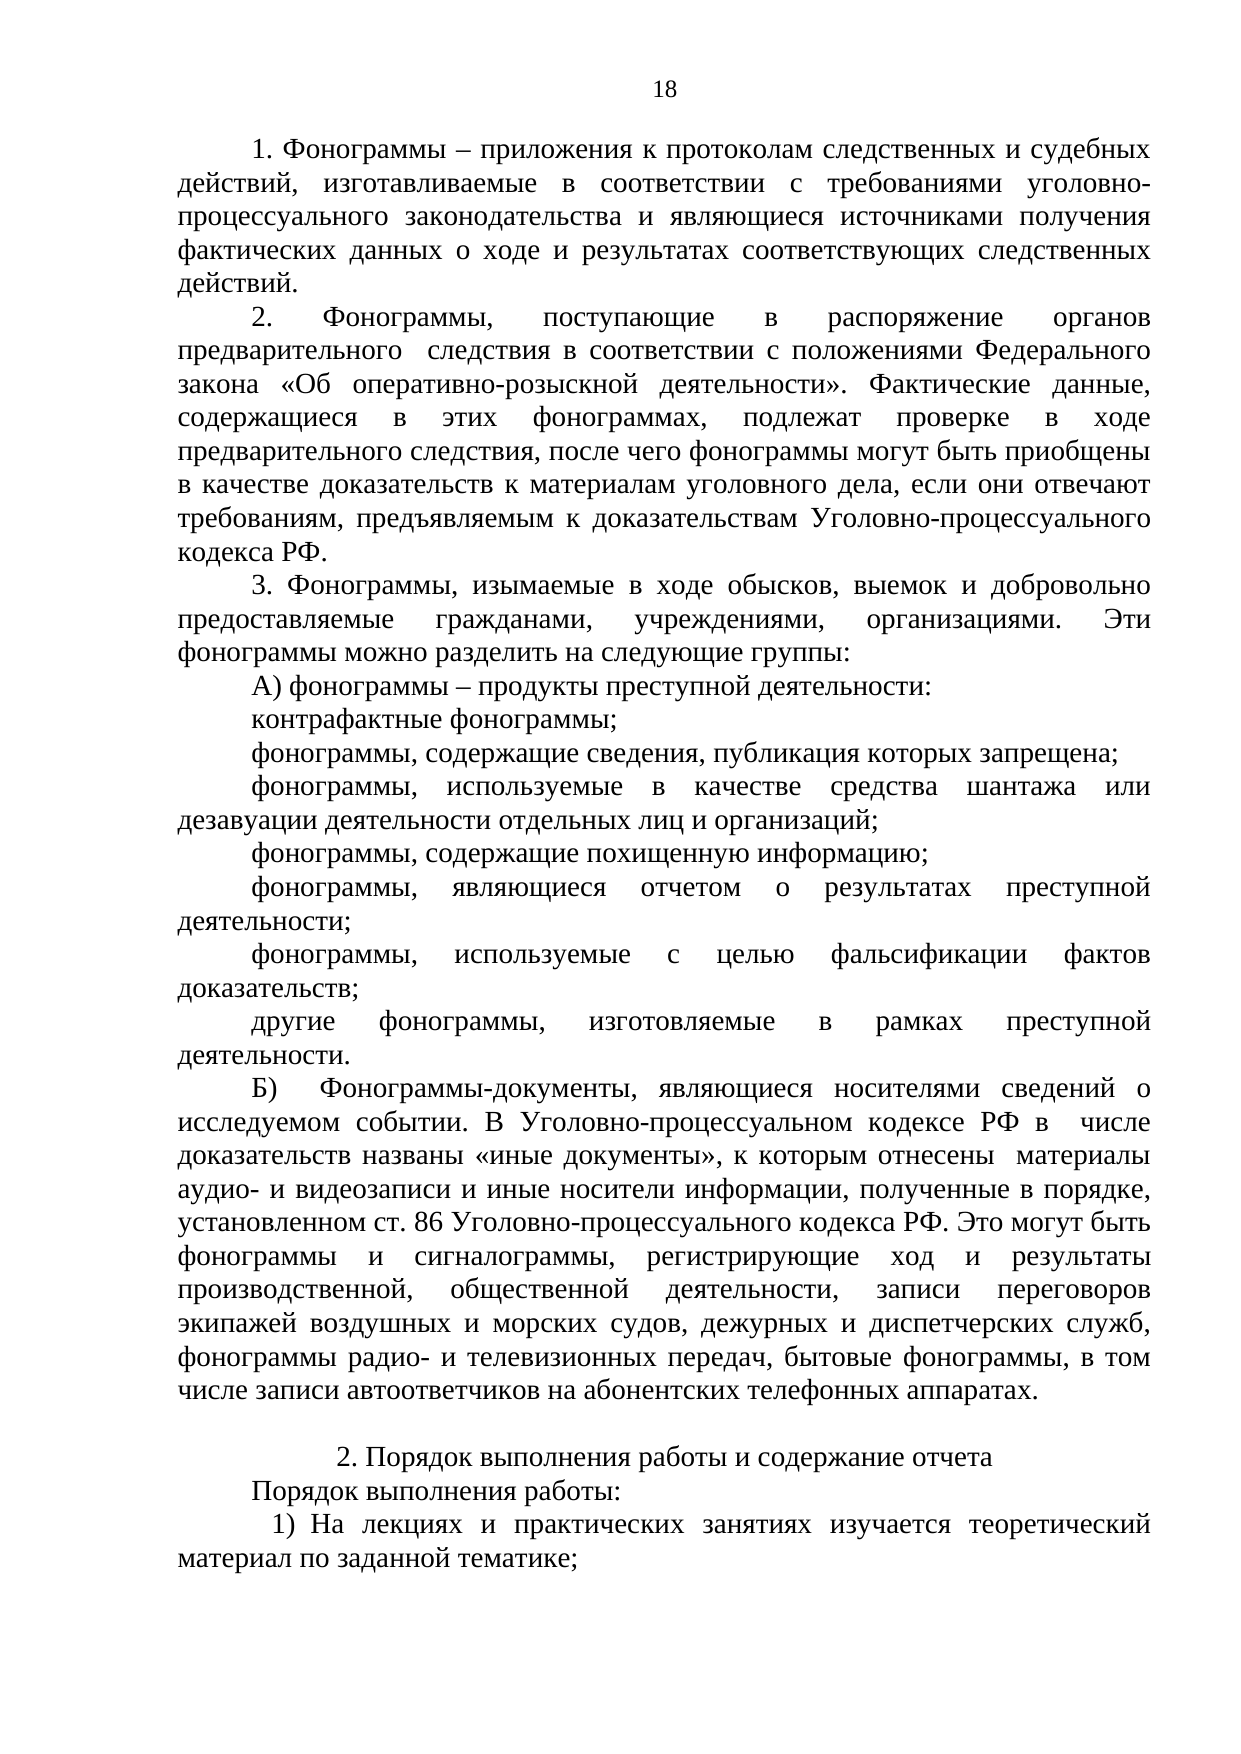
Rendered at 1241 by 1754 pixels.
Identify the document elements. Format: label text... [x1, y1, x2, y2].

text Порядок выполнения работы: [177, 1473, 1152, 1506]
text фонограммы, содержащие похищенную информацию; [177, 836, 1152, 869]
text контрафактные фонограммы; [177, 701, 1152, 735]
text Б) Фонограммы-документы, являющиеся носителями сведений о исследуемом событии. В Уголовно-процессуальном кодексе РФ в числе доказательств названы «иные документы», к которым отнесены материалы аудио- и видеозаписи и иные носители информации, полученные в порядке, установленном ст. 86 Уголовно-процессуального кодекса РФ. Это могут быть фонограммы и сигналограммы, регистрирующие ход и результаты производственной, общественной деятельности, записи переговоров экипажей воздушных и морских судов, дежурных и диспетчерских служб, фонограммы радио- и телевизионных передач, бытовые фонограммы, в том числе записи автоответчиков на абонентских телефонных аппаратах. [177, 1070, 1152, 1406]
text 1. Фонограммы – приложения к протоколам следственных и судебных действий, изготавливаемые в соответствии с требованиями уголовно-процессуального законодательства и являющиеся источниками получения фактических данных о ходе и результатах соответствующих следственных действий. [177, 131, 1152, 299]
text фонограммы, содержащие сведения, публикация которых запрещена; [177, 735, 1152, 768]
text 2. Порядок выполнения работы и содержание отчета [177, 1439, 1152, 1473]
text фонограммы, используемые с целью фальсификации фактов доказательств; [177, 936, 1152, 1003]
text А) фонограммы – продукты преступной деятельности: [177, 668, 1152, 701]
list На лекциях и практических занятиях изучается теоретический материал по заданной тематике; [177, 1506, 1152, 1573]
text фонограммы, используемые в качестве средства шантажа или дезавуации деятельности отдельных лиц и организаций; [177, 768, 1152, 836]
text 3. Фонограммы, изымаемые в ходе обысков, выемок и добровольно предоставляемые гражданами, учреждениями, организациями. Эти фонограммы можно разделить на следующие группы: [177, 567, 1152, 668]
text другие фонограммы, изготовляемые в рамках преступной деятельности. [177, 1003, 1152, 1070]
text 2. Фонограммы, поступающие в распоряжение органов предварительного следствия в соответствии с положениями Федерального закона «Об оперативно-розыскной деятельности». Фактические данные, содержащиеся в этих фонограммах, подлежат проверке в ходе предварительного следствия, после чего фонограммы могут быть приобщены в качестве доказательств к материалам уголовного дела, если они отвечают требованиям, предъявляемым к доказательствам Уголовно-процессуального кодекса РФ. [177, 299, 1152, 567]
text фонограммы, являющиеся отчетом о результатах преступной деятельности; [177, 869, 1152, 936]
